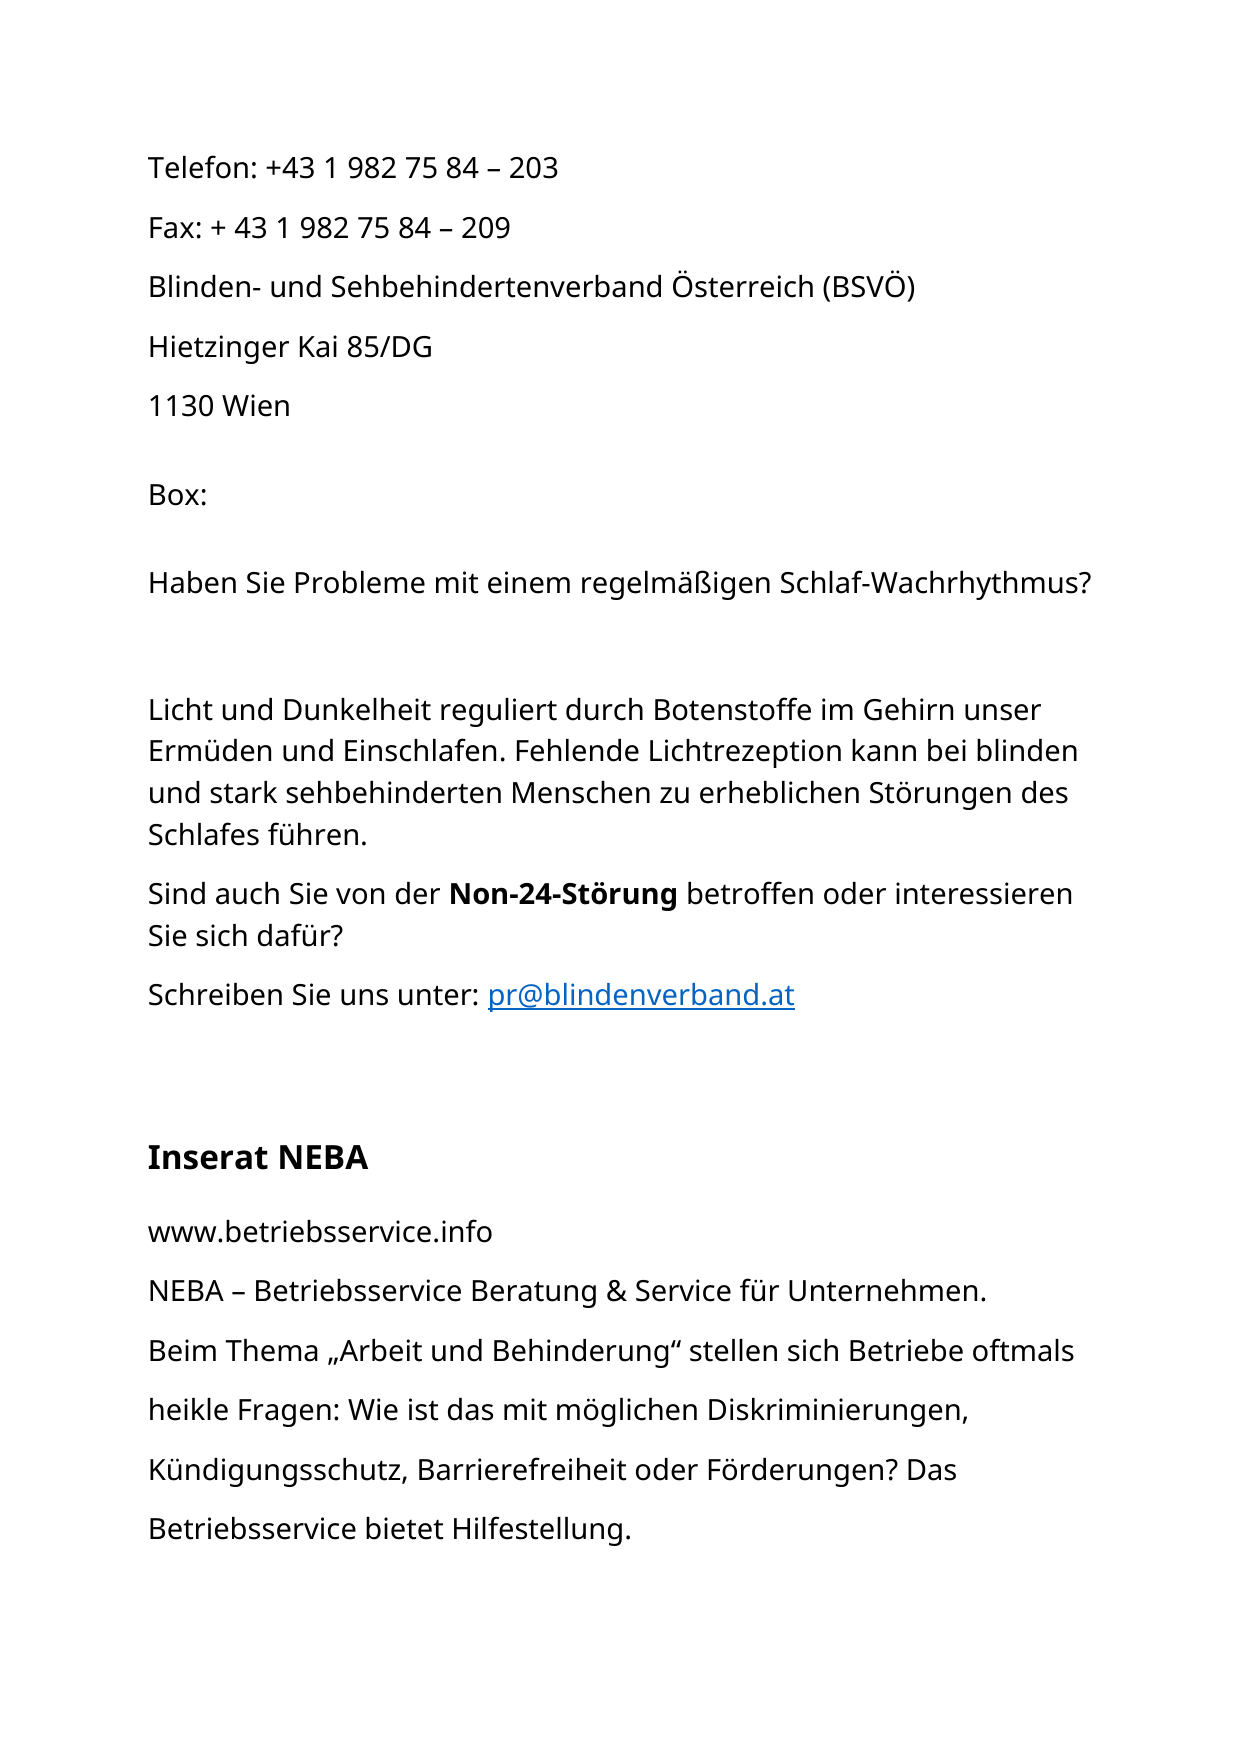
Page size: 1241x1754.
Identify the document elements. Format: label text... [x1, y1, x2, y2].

text Box: [148, 474, 1093, 514]
text Haben Sie Probleme mit einem regelmäßigen Schlaf-Wachrhythmus? Licht und Dunkelheit reguliert durch Botenstoffe im Gehirn unser Ermüden und Einschlafen. Fehlende Lichtrezeption kann bei blinden und stark sehbehinderten Menschen zu erheblichen Störungen des Schlafes führen. [148, 563, 1093, 854]
text Schreiben Sie uns unter: pr@blindenverband.at [148, 974, 1093, 1014]
subtitle Inserat NEBA [148, 1134, 1093, 1179]
text Telefon: +43 1 982 75 84 – 203 Fax: + 43 1 982 75 84 – 209 Blinden- und Sehbehindertenverband Österreich (BSVÖ) Hietzinger Kai 85/DG 1130 Wien [148, 148, 1093, 425]
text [148, 1211, 1093, 1548]
text Sind auch Sie von der Non-24-Störung betroffen oder interessieren Sie sich dafür? [148, 873, 1093, 955]
